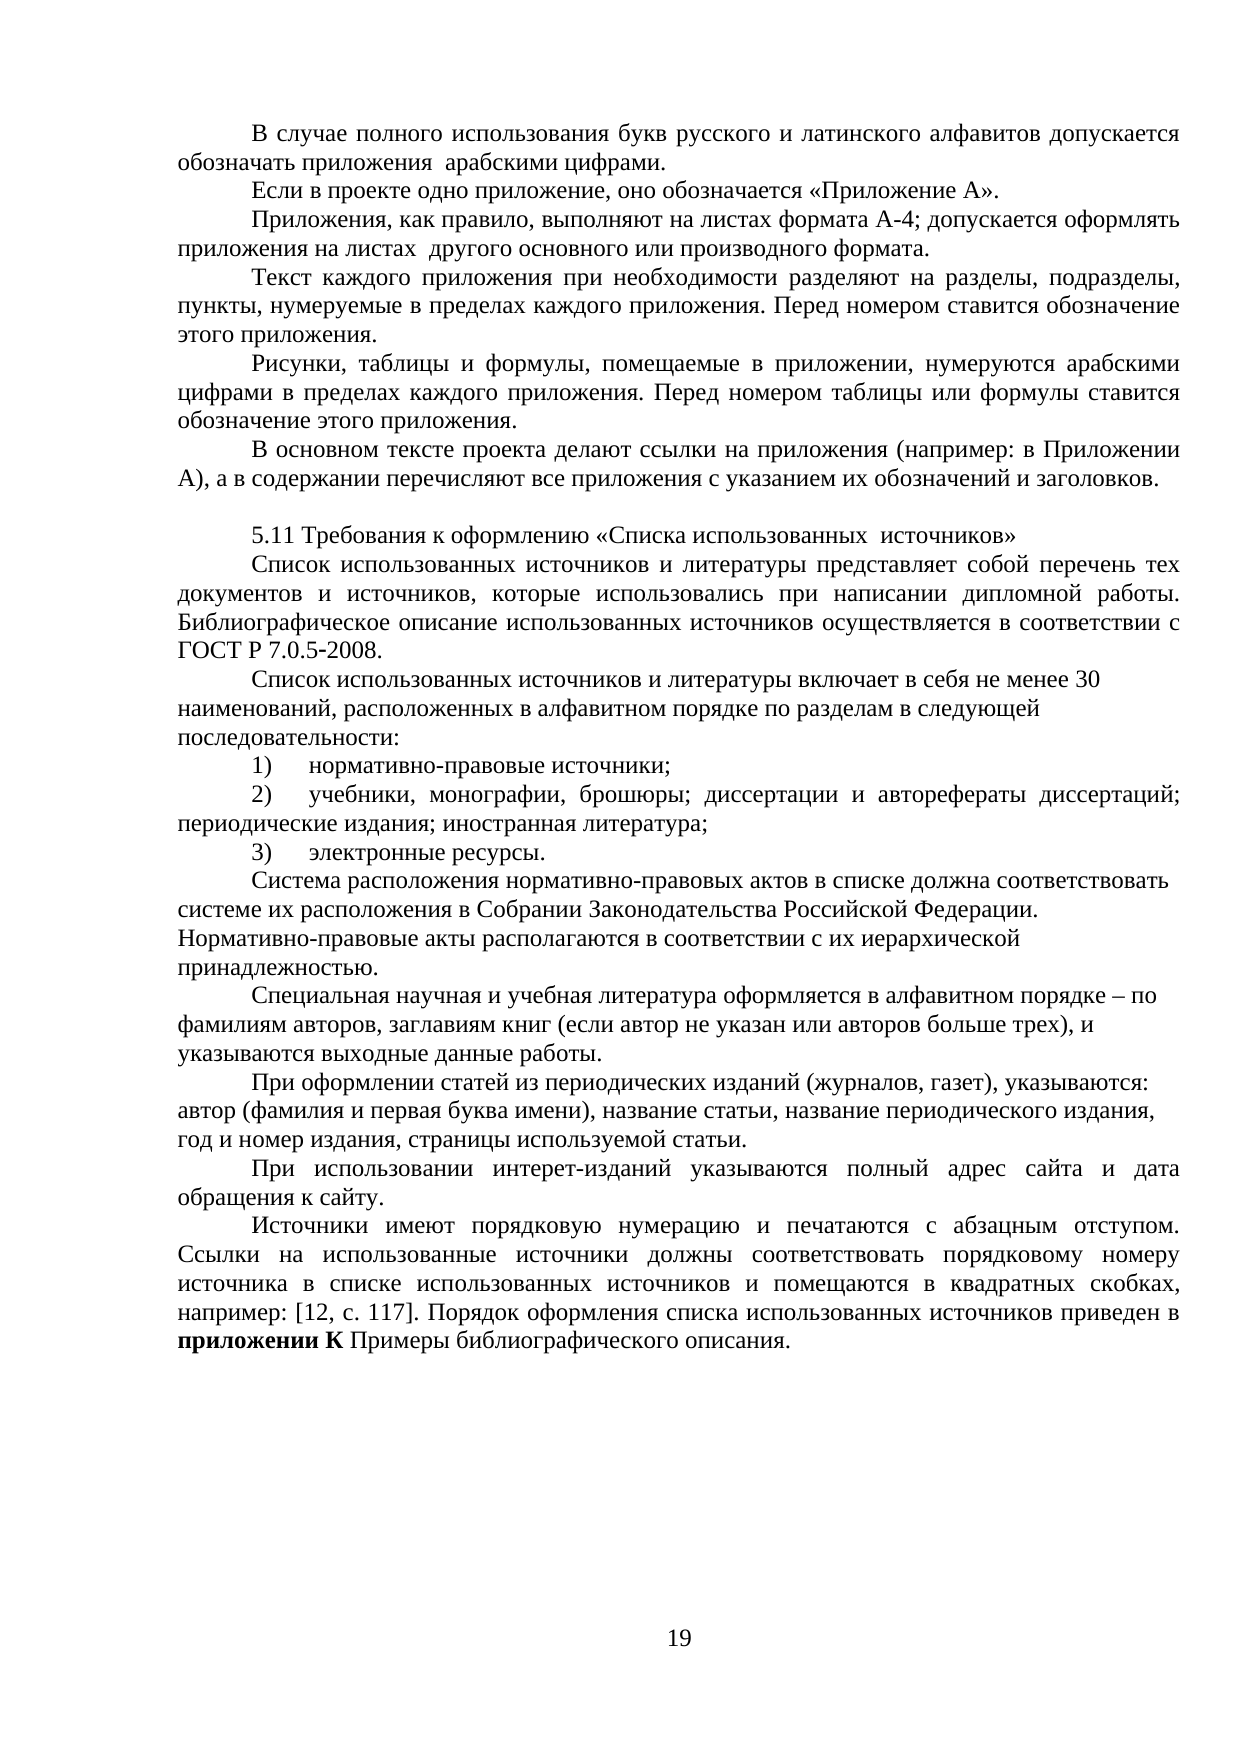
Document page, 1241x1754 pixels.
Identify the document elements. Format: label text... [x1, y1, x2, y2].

text Система расположения нормативно-правовых актов в списке должна соответствовать системе их расположения в Собрании Законодательства Российской Федерации. Нормативно-правовые акты располагаются в соответствии с их иерархической принадлежностью. [177, 866, 1181, 981]
list нормативно-правовые источники; [177, 751, 1181, 779]
text В случае полного использования букв русского и латинского алфавитов допускается обозначать приложения арабскими цифрами. [177, 118, 1181, 176]
text Список использованных источников и литературы представляет собой перечень тех документов и источников, которые использовались при написании дипломной работы. Библиографическое описание использованных источников осуществляется в соответствии с ГОСТ Р 7.0.52008. [177, 549, 1181, 664]
text Текст каждого приложения при необходимости разделяют на разделы, подразделы, пункты, нумеруемые в пределах каждого приложения. Перед номером ставится обозначение этого приложения. [177, 262, 1181, 348]
text При оформлении статей из периодических изданий (журналов, газет), указываются: автор (фамилия и первая буква имени), название статьи, название периодического издания, год и номер издания, страницы используемой статьи. [177, 1067, 1181, 1153]
text В основном тексте проекта делают ссылки на приложения (например: в Приложении А), а в содержании перечисляют все приложения с указанием их обозначений и заголовков. [177, 434, 1181, 492]
text Приложения, как правило, выполняют на листах формата А-4; допускается оформлять приложения на листах другого основного или производного формата. [177, 204, 1181, 262]
text При использовании интерет-изданий указываются полный адрес сайта и дата обращения к сайту. [177, 1153, 1181, 1211]
list учебники, монографии, брошюры; диссертации и авторефераты диссертаций; периодические издания; иностранная литература; [177, 779, 1181, 837]
text Рисунки, таблицы и формулы, помещаемые в приложении, нумеруются арабскими цифрами в пределах каждого приложения. Перед номером таблицы или формулы ставится обозначение этого приложения. [177, 348, 1181, 434]
text 5.11 Требования к оформлению «Списка использованных источников» [177, 521, 1181, 549]
text Если в проекте одно приложение, оно обозначается «Приложение А». [177, 176, 1181, 204]
text Источники имеют порядковую нумерацию и печатаются с абзацным отступом. Ссылки на использованные источники должны соответствовать порядковому номеру источника в списке использованных источников и помещаются в квадратных скобках, например: [12, с. 117]. Порядок оформления списка использованных источников приведен в приложении К Примеры библиографического описания. [177, 1211, 1181, 1354]
list электронные ресурсы. [177, 837, 1181, 866]
text Специальная научная и учебная литература оформляется в алфавитном порядке – по фамилиям авторов, заглавиям книг (если автор не указан или авторов больше трех), и указываются выходные данные работы. [177, 981, 1181, 1067]
text Список использованных источников и литературы включает в себя не менее 30 наименований, расположенных в алфавитном порядке по разделам в следующей последовательности: [177, 664, 1181, 751]
